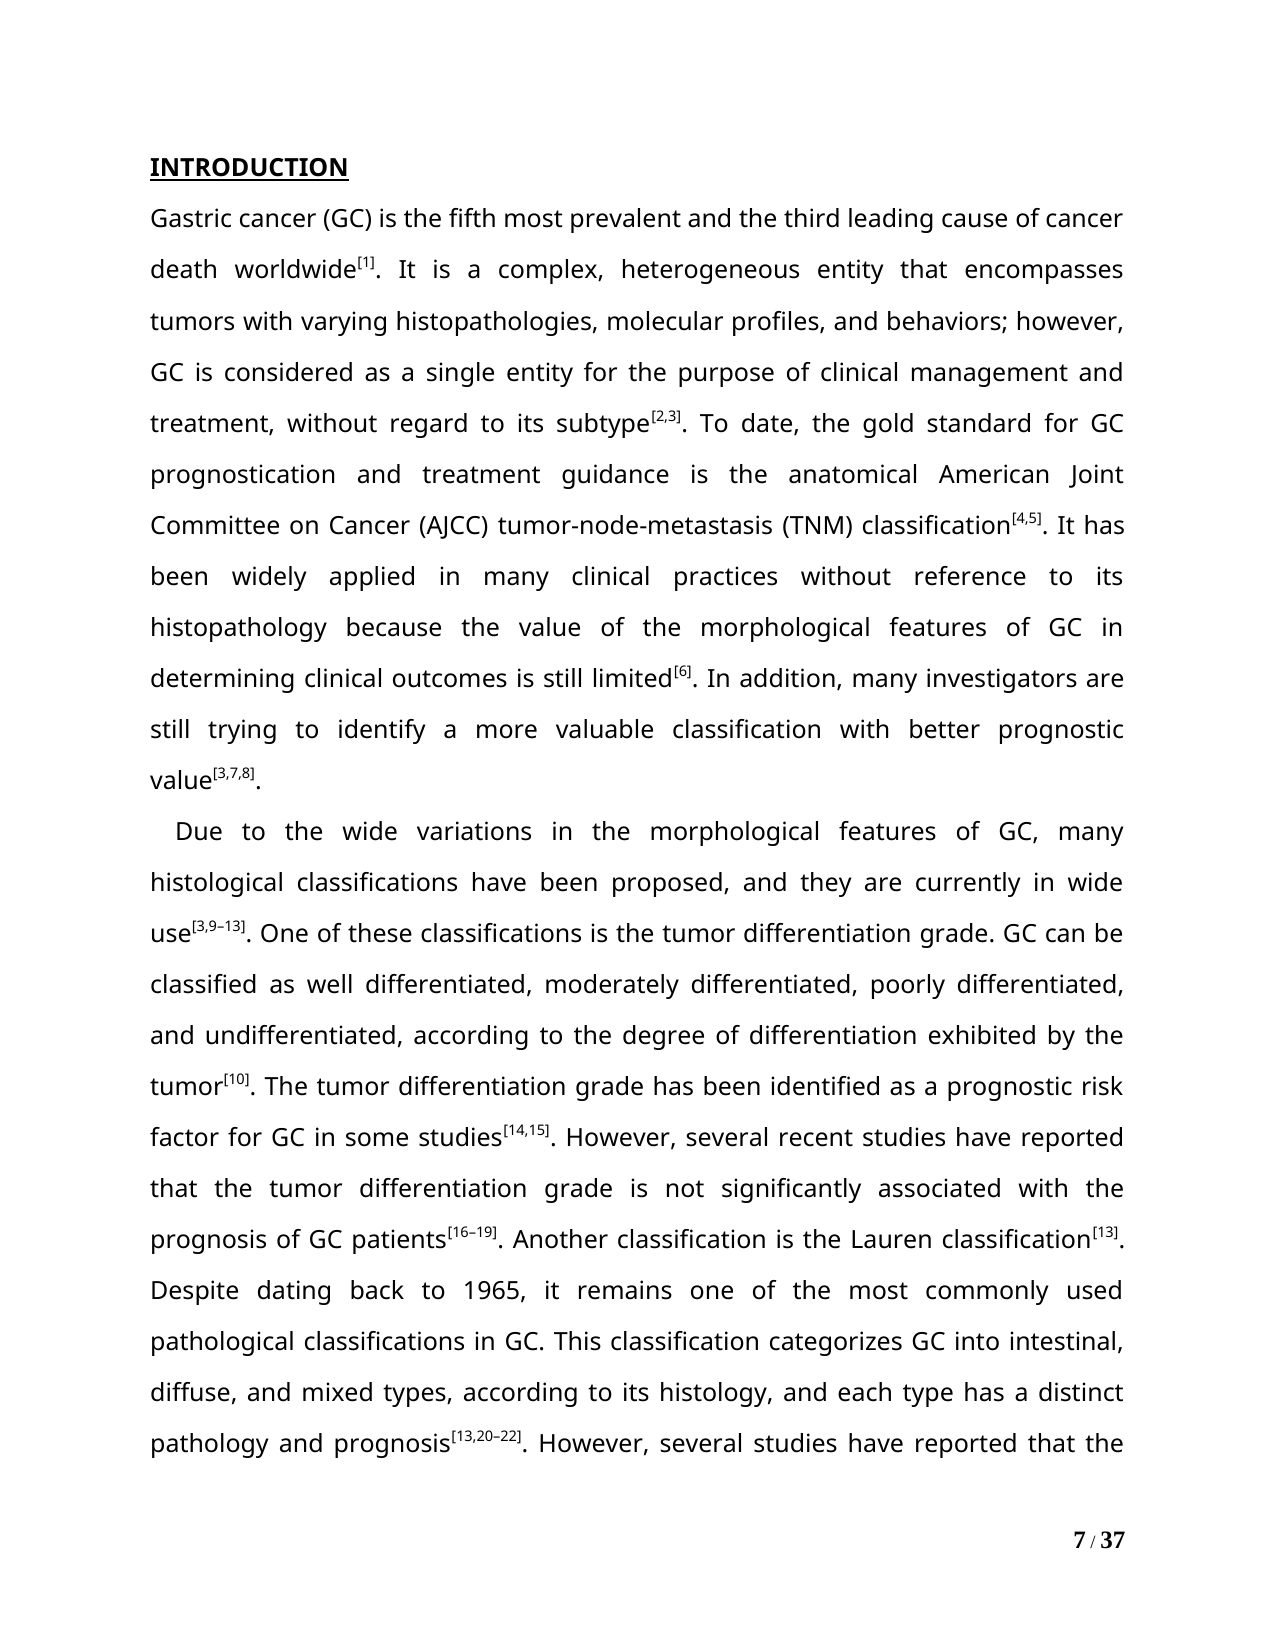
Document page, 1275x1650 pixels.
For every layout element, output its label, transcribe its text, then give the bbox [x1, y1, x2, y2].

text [150, 813, 1125, 1460]
text Gastric cancer (GC) is the fifth most prevalent and the third leading cause of cancer death worldwide[1]. It is a complex, heterogeneous entity that encompasses tumors with varying histopathologies, molecular profiles, and behaviors; however, GC is considered as a single entity for the purpose of clinical management and treatment, without regard to its subtype[2,3]. To date, the gold standard for GC prognostication and treatment guidance is the anatomical American Joint Committee on Cancer (AJCC) tumor-node-metastasis (TNM) classification[4,5]. It has been widely applied in many clinical practices without reference to its histopathology because the value of the morphological features of GC in determining clinical outcomes is still limited[6]. In addition, many investigators are still trying to identify a more valuable classification with better prognostic value[3,7,8]. [150, 201, 1125, 797]
text INTRODUCTION [150, 150, 1125, 184]
